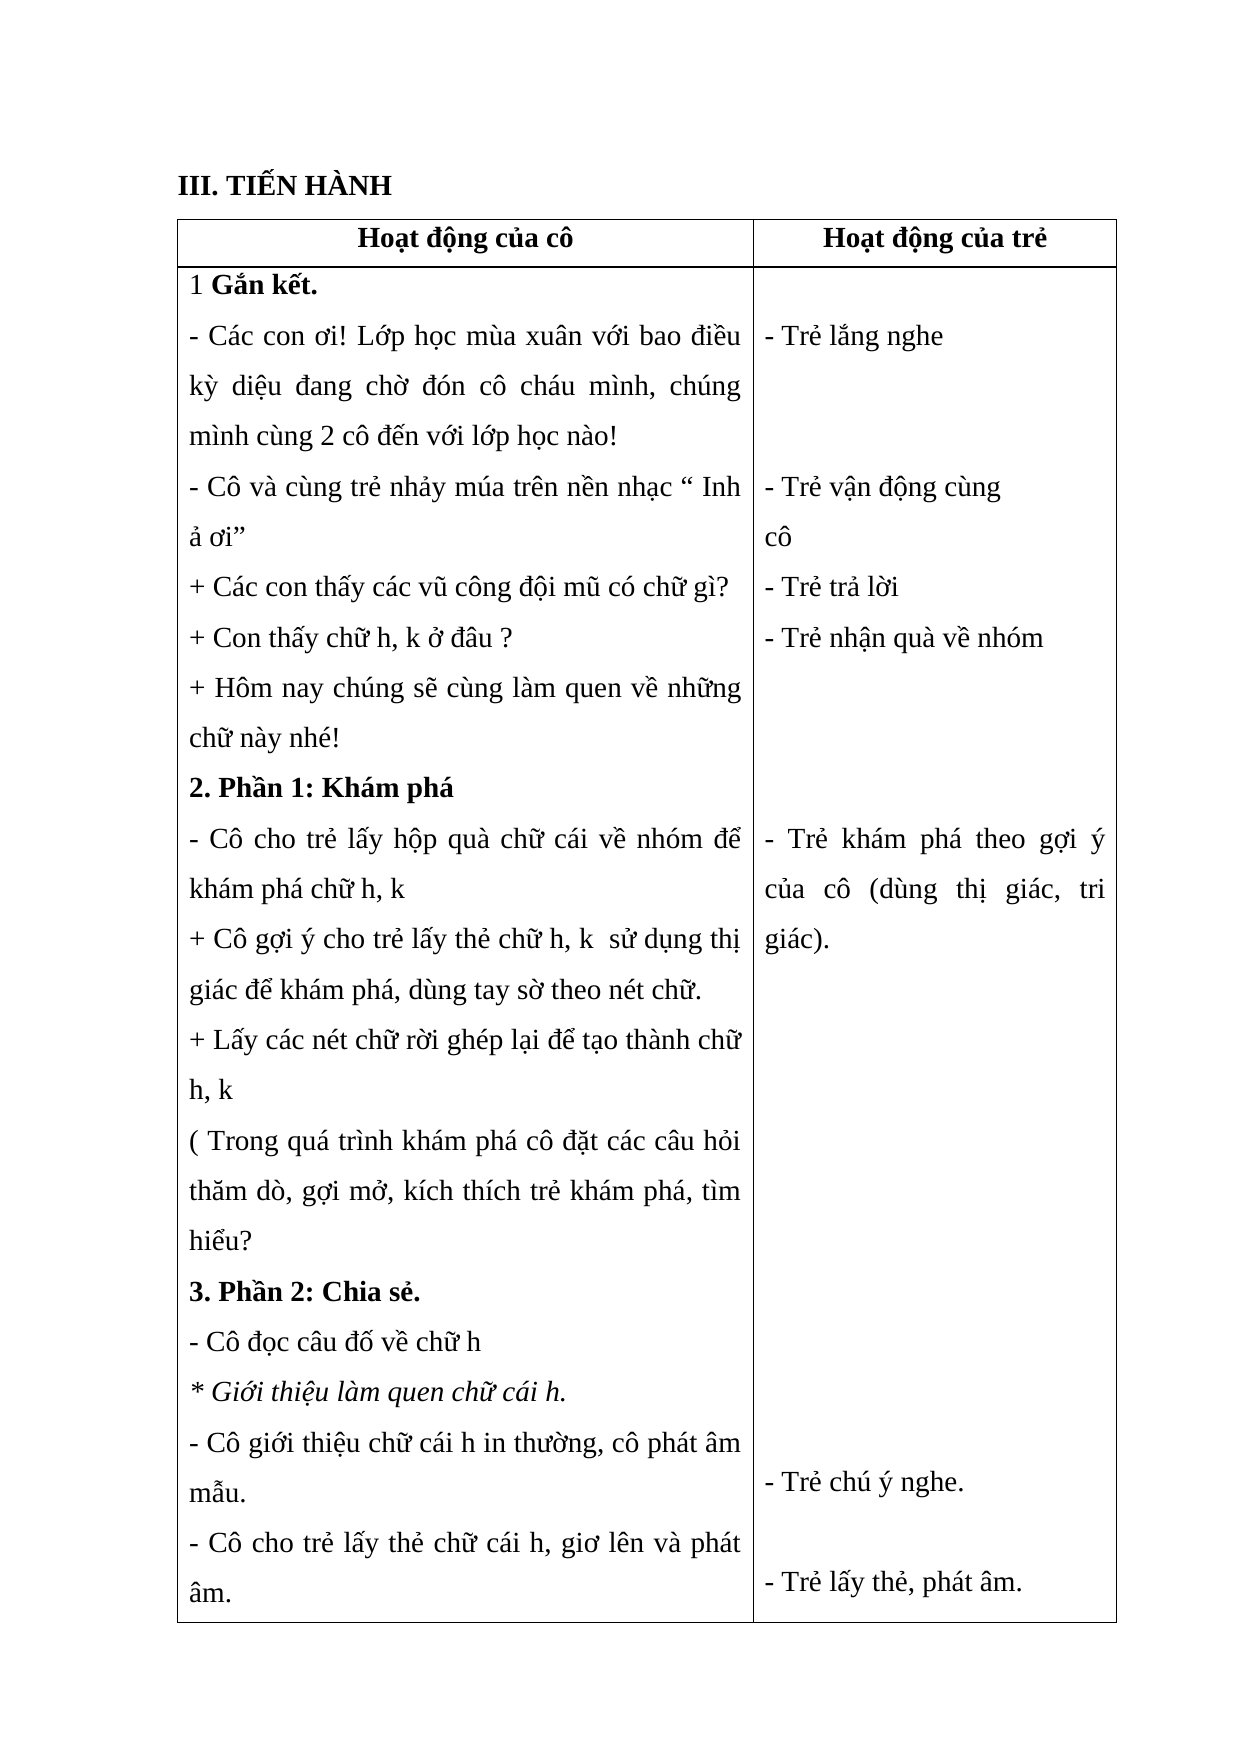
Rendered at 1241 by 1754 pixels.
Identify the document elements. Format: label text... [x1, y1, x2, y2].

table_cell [178, 268, 753, 1622]
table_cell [754, 268, 1116, 1622]
text III. TIẾN HÀNH [177, 168, 1122, 202]
table_header Hoạt động của trẻ [754, 220, 1116, 266]
table_header Hoạt động của cô [178, 220, 753, 266]
